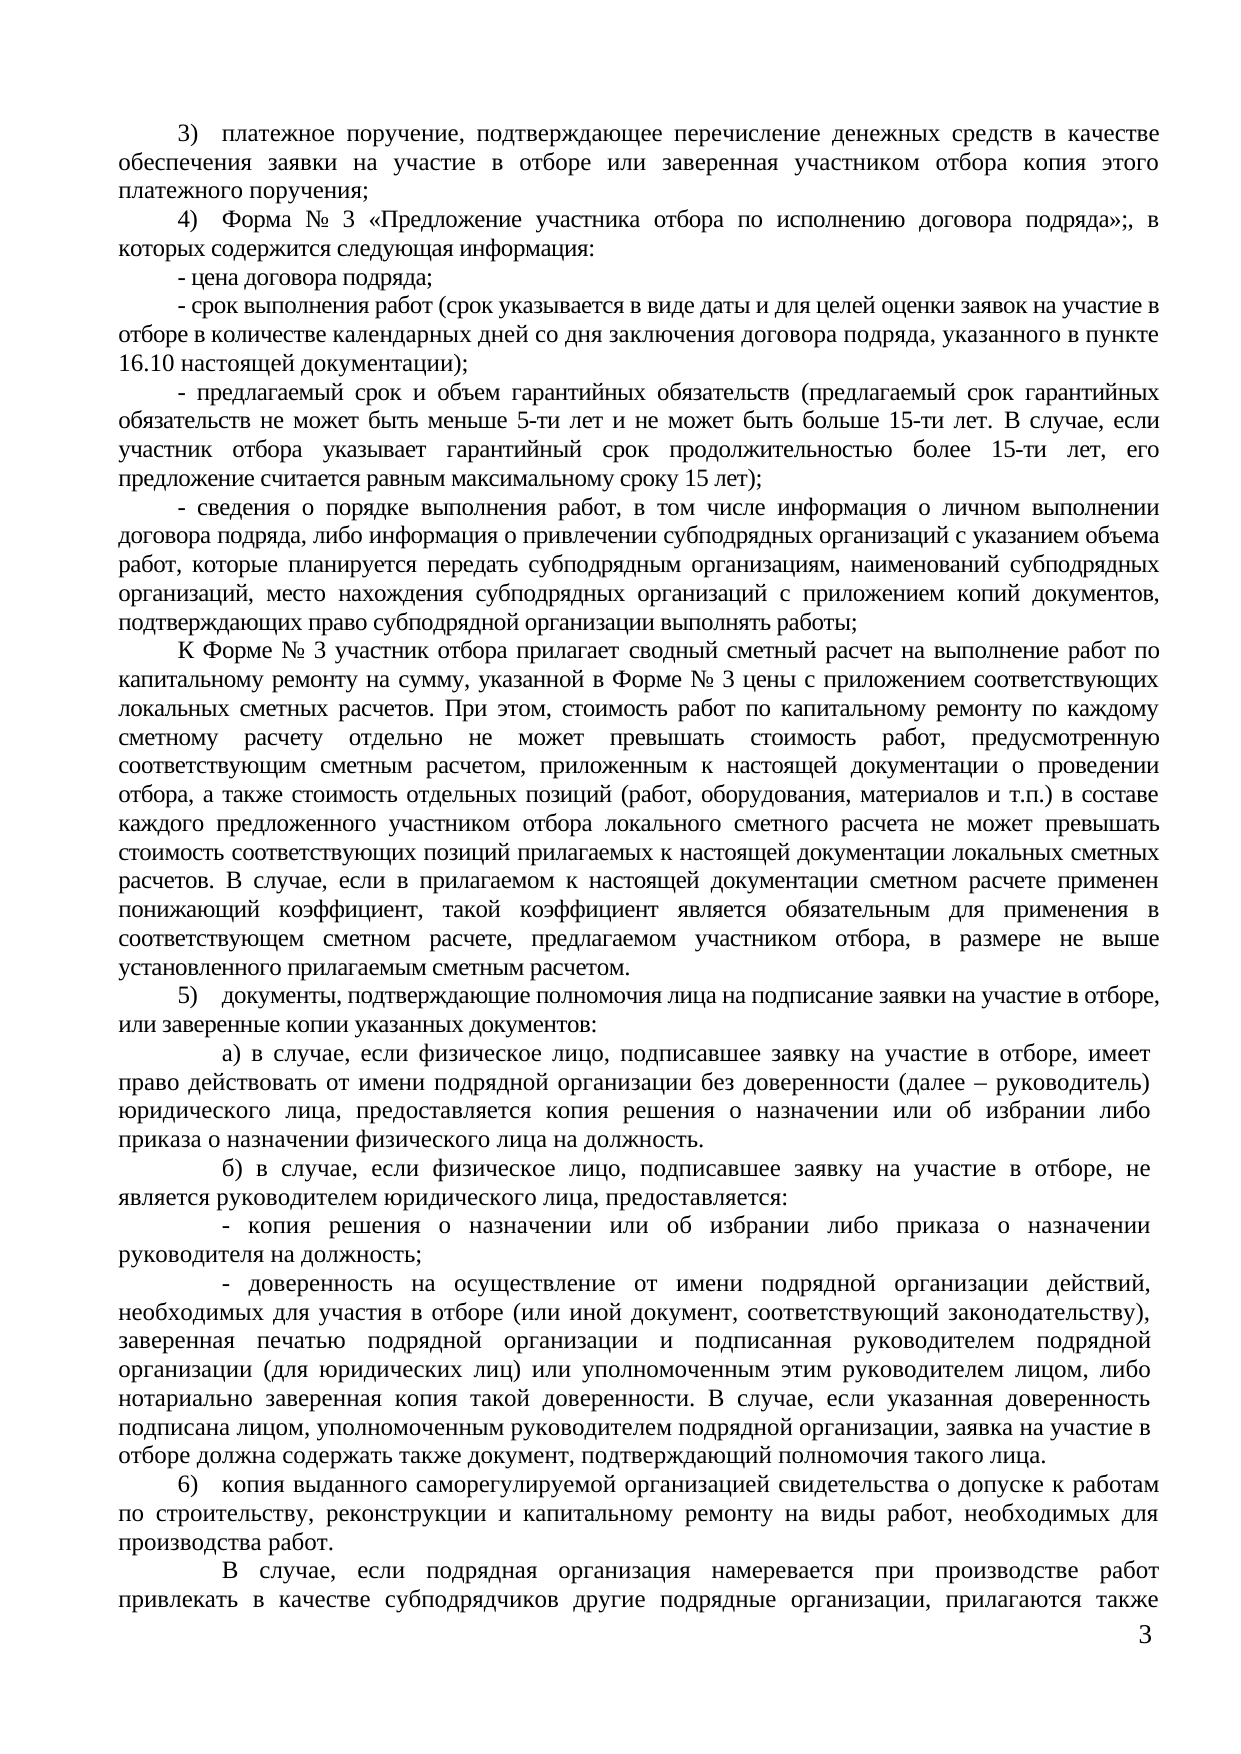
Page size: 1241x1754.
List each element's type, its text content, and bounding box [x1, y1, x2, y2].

text б) в случае, если физическое лицо, подписавшее заявку на участие в отборе, не является руководителем юридического лица, предоставляется: [118, 1153, 1152, 1211]
list Форма № 3 «Предложение участника отбора по исполнению договора подряда»;, в которых содержится следующая информация: [118, 204, 1160, 262]
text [118, 1556, 1160, 1613]
text - доверенность на осуществление от имени подрядной организации действий, необходимых для участия в отборе (или иной документ, соответствующий законодательству), заверенная печатью подрядной организации и подписанная руководителем подрядной организации (для юридических лиц) или уполномоченным этим руководителем лицом, либо нотариально заверенная копия такой доверенности. В случае, если указанная доверенность подписана лицом, уполномоченным руководителем подрядной организации, заявка на участие в отборе должна содержать также документ, подтверждающий полномочия такого лица. [118, 1268, 1152, 1469]
text а) в случае, если физическое лицо, подписавшее заявку на участие в отборе, имеет право действовать от имени подрядной организации без доверенности (далее – руководитель) юридического лица, предоставляется копия решения о назначении или об избрании либо приказа о назначении физического лица на должность. [118, 1038, 1152, 1153]
text - сведения о порядке выполнения работ, в том числе информация о личном выполнении договора подряда, либо информация о привлечении субподрядных организаций с указанием объема работ, которые планируется передать субподрядным организациям, наименований субподрядных организаций, место нахождения субподрядных организаций с приложением копий документов, подтверждающих право субподрядной организации выполнять работы; [118, 492, 1160, 636]
list документы, подтверждающие полномочия лица на подписание заявки на участие в отборе, или заверенные копии указанных документов: [118, 981, 1160, 1038]
text К Форме № 3 участник отбора прилагает сводный сметный расчет на выполнение работ по капитальному ремонту на сумму, указанной в Форме № 3 цены с приложением соответствующих локальных сметных расчетов. При этом, стоимость работ по капитальному ремонту по каждому сметному расчету отдельно не может превышать стоимость работ, предусмотренную соответствующим сметным расчетом, приложенным к настоящей документации о проведении отбора, а также стоимость отдельных позиций (работ, оборудования, материалов и т.п.) в составе каждого предложенного участником отбора локального сметного расчета не может превышать стоимость соответствующих позиций прилагаемых к настоящей документации локальных сметных расчетов. В случае, если в прилагаемом к настоящей документации сметном расчете применен понижающий коэффициент, такой коэффициент является обязательным для применения в соответствующем сметном расчете, предлагаемом участником отбора, в размере не выше установленного прилагаемым сметным расчетом. [118, 636, 1160, 981]
list платежное поручение, подтверждающее перечисление денежных средств в качестве обеспечения заявки на участие в отборе или заверенная участником отбора копия этого платежного поручения; [118, 118, 1160, 204]
list копия выданного саморегулируемой организацией свидетельства о допуске к работам по строительству, реконструкции и капитальному ремонту на виды работ, необходимых для производства работ. [118, 1469, 1160, 1556]
text - срок выполнения работ (срок указывается в виде даты и для целей оценки заявок на участие в отборе в количестве календарных дней со дня заключения договора подряда, указанного в пункте 16.10 настоящей документации); [118, 291, 1160, 377]
text - предлагаемый срок и объем гарантийных обязательств (предлагаемый срок гарантийных обязательств не может быть меньше 5-ти лет и не может быть больше 15-ти лет. В случае, если участник отбора указывает гарантийный срок продолжительностью более 15-ти лет, его предложение считается равным максимальному сроку 15 лет); [118, 377, 1160, 492]
text - цена договора подряда; [177, 262, 1160, 291]
text - копия решения о назначении или об избрании либо приказа о назначении руководителя на должность; [118, 1211, 1152, 1268]
